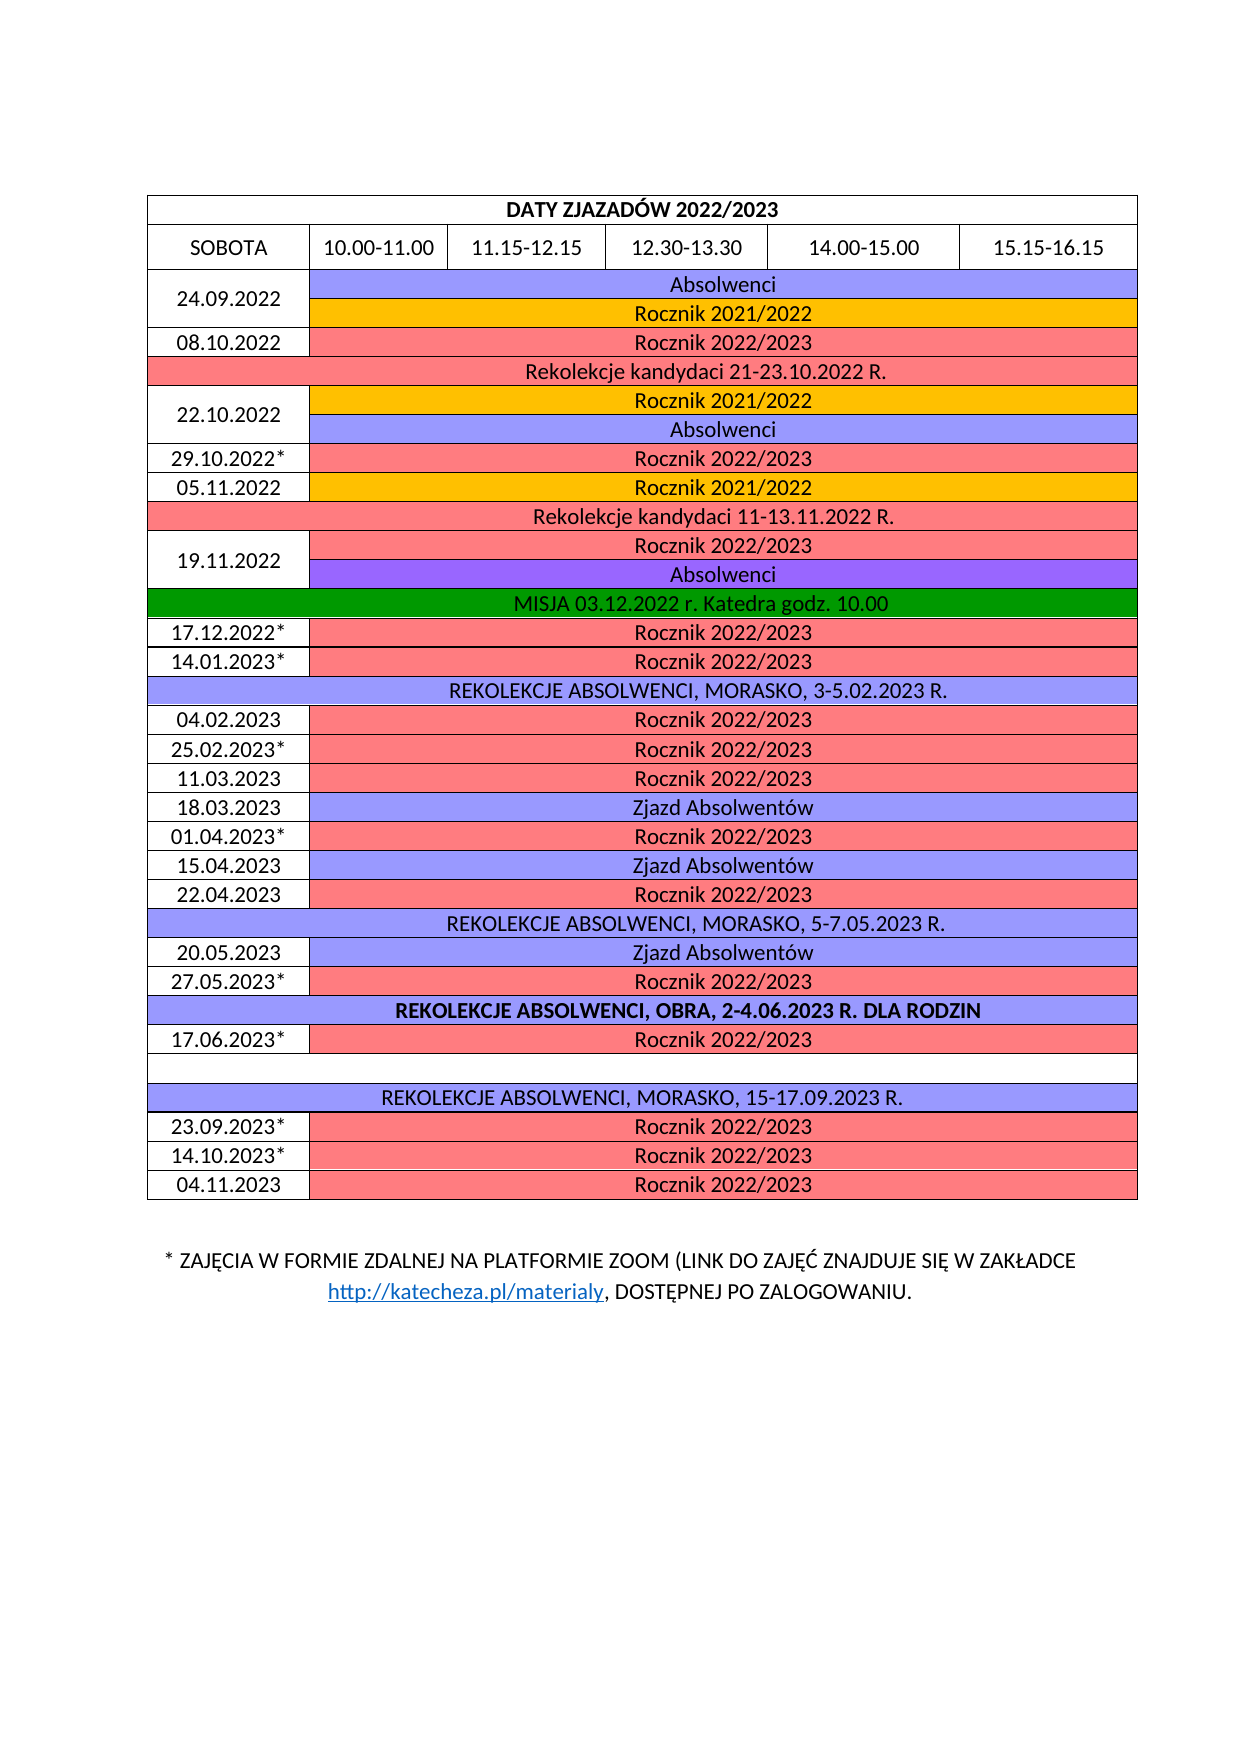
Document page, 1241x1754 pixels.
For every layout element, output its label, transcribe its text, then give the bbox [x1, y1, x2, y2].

table_cell 20.05.2023 [148, 938, 309, 966]
table_cell Rocznik 2022/2023 [310, 648, 1137, 676]
table_cell Rocznik 2021/2022 [310, 299, 1137, 327]
table_cell 17.06.2023* [148, 1025, 309, 1053]
table_cell 29.10.2022* [148, 444, 309, 472]
table_cell 04.02.2023 [148, 706, 309, 734]
table_cell 17.12.2022* [148, 619, 309, 646]
table_cell 14.01.2023* [148, 648, 309, 676]
table_cell 10.00-11.00 [310, 225, 447, 269]
table_cell 25.02.2023* [148, 735, 309, 763]
table_cell SOBOTA [148, 225, 309, 269]
table_cell Rocznik 2022/2023 [310, 706, 1137, 734]
table_cell Zjazd Absolwentów [310, 938, 1137, 966]
table_cell 05.11.2022 [148, 473, 309, 501]
table_cell Rekolekcje kandydaci 11-13.11.2022 R. [148, 502, 1137, 530]
table_cell 19.11.2022 [148, 531, 309, 588]
table_cell 11.15-12.15 [448, 225, 605, 269]
table_cell Rocznik 2022/2023 [310, 531, 1137, 559]
table_cell 08.10.2022 [148, 328, 309, 356]
table_cell 22.10.2022 [148, 386, 309, 443]
table_cell 14.00-15.00 [768, 225, 959, 269]
table_cell Rekolekcje kandydaci 21-23.10.2022 R. [148, 357, 1137, 385]
table_cell Rocznik 2022/2023 [310, 880, 1137, 908]
table_cell 14.10.2023* [148, 1142, 309, 1169]
table_cell Rocznik 2021/2022 [310, 473, 1137, 501]
table_cell Rocznik 2022/2023 [310, 1025, 1137, 1053]
table_cell 27.05.2023* [148, 967, 309, 995]
table_cell Rocznik 2022/2023 [310, 1113, 1137, 1141]
table_cell Rocznik 2021/2022 [310, 386, 1137, 414]
text * ZAJĘCIA W FORMIE ZDALNEJ NA PLATFORMIE ZOOM (LINK DO ZAJĘĆ ZNAJDUJE SIĘ W ZAKŁADCE http://katecheza.pl/materialy, DOSTĘPNEJ PO ZALOGOWANIU. [148, 1247, 1093, 1305]
table_cell Rocznik 2022/2023 [310, 764, 1137, 792]
table_header DATY ZJAZADÓW 2022/2023 [148, 196, 1137, 223]
table_cell Rocznik 2022/2023 [310, 619, 1137, 646]
table_cell 18.03.2023 [148, 793, 309, 821]
table_cell 12.30-13.30 [606, 225, 767, 269]
table_cell [148, 1054, 1137, 1082]
table_cell REKOLEKCJE ABSOLWENCI, MORASKO, 15-17.09.2023 R. [148, 1084, 1137, 1111]
table_cell 15.15-16.15 [960, 225, 1137, 269]
table_cell REKOLEKCJE ABSOLWENCI, MORASKO, 5-7.05.2023 R. [148, 909, 1137, 937]
table_cell Rocznik 2022/2023 [310, 1142, 1137, 1169]
table_cell Rocznik 2022/2023 [310, 444, 1137, 472]
table_cell Absolwenci [310, 560, 1137, 588]
table_cell REKOLEKCJE ABSOLWENCI, MORASKO, 3-5.02.2023 R. [148, 677, 1137, 704]
table_cell REKOLEKCJE ABSOLWENCI, OBRA, 2-4.06.2023 R. DLA RODZIN [148, 996, 1137, 1024]
table_cell 23.09.2023* [148, 1113, 309, 1141]
table_cell 04.11.2023 [148, 1171, 309, 1199]
table_cell 24.09.2022 [148, 270, 309, 327]
table_cell Rocznik 2022/2023 [310, 328, 1137, 356]
table_cell Absolwenci [310, 415, 1137, 443]
table_cell 22.04.2023 [148, 880, 309, 908]
table_cell Absolwenci [310, 270, 1137, 298]
table_cell 11.03.2023 [148, 764, 309, 792]
table_cell Rocznik 2022/2023 [310, 1171, 1137, 1199]
table_cell 15.04.2023 [148, 851, 309, 879]
table_cell Zjazd Absolwentów [310, 793, 1137, 821]
table_cell Rocznik 2022/2023 [310, 822, 1137, 850]
table_cell Zjazd Absolwentów [310, 851, 1137, 879]
table_cell 01.04.2023* [148, 822, 309, 850]
table_cell MISJA 03.12.2022 r. Katedra godz. 10.00 [148, 589, 1137, 617]
table_cell Rocznik 2022/2023 [310, 735, 1137, 763]
table_cell Rocznik 2022/2023 [310, 967, 1137, 995]
